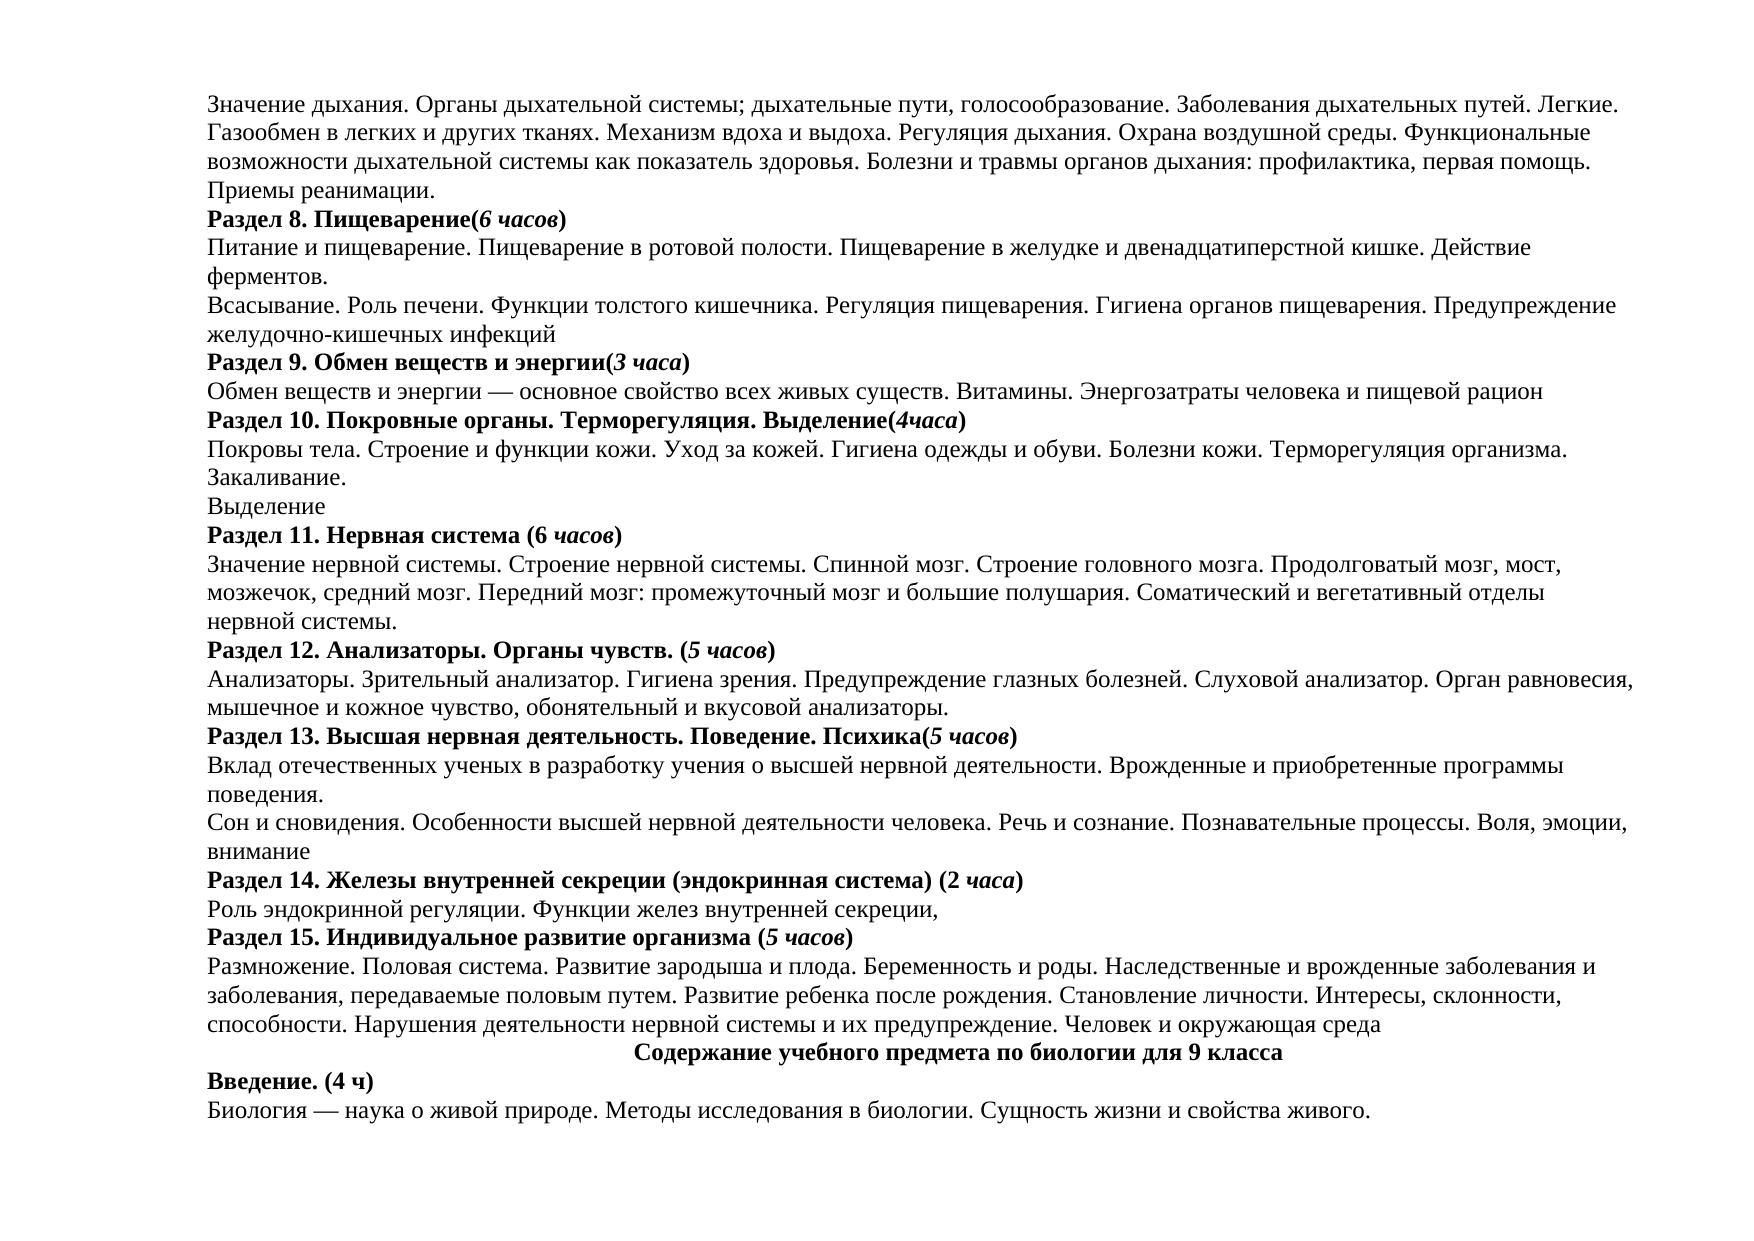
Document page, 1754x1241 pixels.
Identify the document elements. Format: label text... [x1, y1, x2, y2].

text Сон и сновидения. Особенности высшей нервной деятельности человека. Речь и сознание. Познавательные процессы. Воля, эмоции, внимание [207, 807, 1636, 865]
text Раздел 13. Высшая нервная деятельность. Поведение. Психика(5 часов) [207, 721, 1636, 750]
text Роль эндокринной регуляции. Функции желез внутренней секреции, [207, 894, 1636, 922]
text Вклад отечественных ученых в разработку учения о высшей нервной деятельности. Врожденные и приобретенные программы поведения. [207, 750, 1636, 807]
text Питание и пищеварение. Пищеварение в ротовой полости. Пищеварение в желудке и двенадцатиперстной кишке. Действие ферментов. [207, 232, 1636, 290]
text Раздел 15. Индивидуальное развитие организма (5 часов) [207, 922, 1636, 951]
text Покровы тела. Строение и функции кожи. Уход за кожей. Гигиена одежды и обуви. Болезни кожи. Терморегуляция организма. Закаливание. [207, 434, 1636, 491]
text Обмен веществ и энергии — основное свойство всех живых существ. Витамины. Энергозатраты человека и пищевой рацион [207, 376, 1636, 405]
text Содержание учебного предмета по биологии для 9 класса [207, 1037, 1636, 1066]
text Раздел 12. Анализаторы. Органы чувств. (5 часов) [207, 635, 1636, 664]
text Биология — наука о живой природе. Методы исследования в биологии. Сущность жизни и свойства живого. [207, 1095, 1636, 1124]
text Раздел 10. Покровные органы. Терморегуляция. Выделение(4часа) [207, 405, 1636, 434]
text Раздел 8. Пищеварение(6 часов) [207, 204, 1636, 232]
text Значение нервной системы. Строение нервной системы. Спинной мозг. Строение головного мозга. Продолговатый мозг, мост, мозжечок, средний мозг. Передний мозг: промежуточный мозг и большие полушария. Соматический и вегетативный отделы нервной системы. [207, 549, 1636, 635]
text Раздел 11. Нервная система (6 часов) [207, 520, 1636, 549]
text Введение. (4 ч) [207, 1066, 1636, 1095]
text Анализаторы. Зрительный анализатор. Гигиена зрения. Предупреждение глазных болезней. Слуховой анализатор. Орган равновесия, мышечное и кожное чувство, обонятельный и вкусовой анализаторы. [207, 664, 1636, 721]
text Размножение. Половая система. Развитие зародыша и плода. Беременность и роды. Наследственные и врожденные заболевания и заболевания, передаваемые половым путем. Развитие ребенка после рождения. Становление личности. Интересы, склонности, способности. Нарушения деятельности нервной системы и их предупреждение. Человек и окружающая среда [207, 951, 1636, 1037]
text Раздел 9. Обмен веществ и энергии(3 часа) [207, 347, 1636, 376]
text Значение дыхания. Органы дыхательной системы; дыхательные пути, голосообразование. Заболевания дыхательных путей. Легкие. Газообмен в легких и других тканях. Механизм вдоха и выдоха. Регуляция дыхания. Охрана воздушной среды. Функциональные возможности дыхательной системы как показатель здоровья. Болезни и травмы органов дыхания: профилактика, первая помощь. Приемы реанимации. [207, 89, 1636, 204]
text Раздел 14. Железы внутренней секреции (эндокринная система) (2 часа) [207, 865, 1636, 894]
text Выделение [207, 491, 1636, 520]
text Всасывание. Роль печени. Функции толстого кишечника. Регуляция пищеварения. Гигиена органов пищеварения. Предупреждение желудочно-кишечных инфекций [207, 290, 1636, 347]
